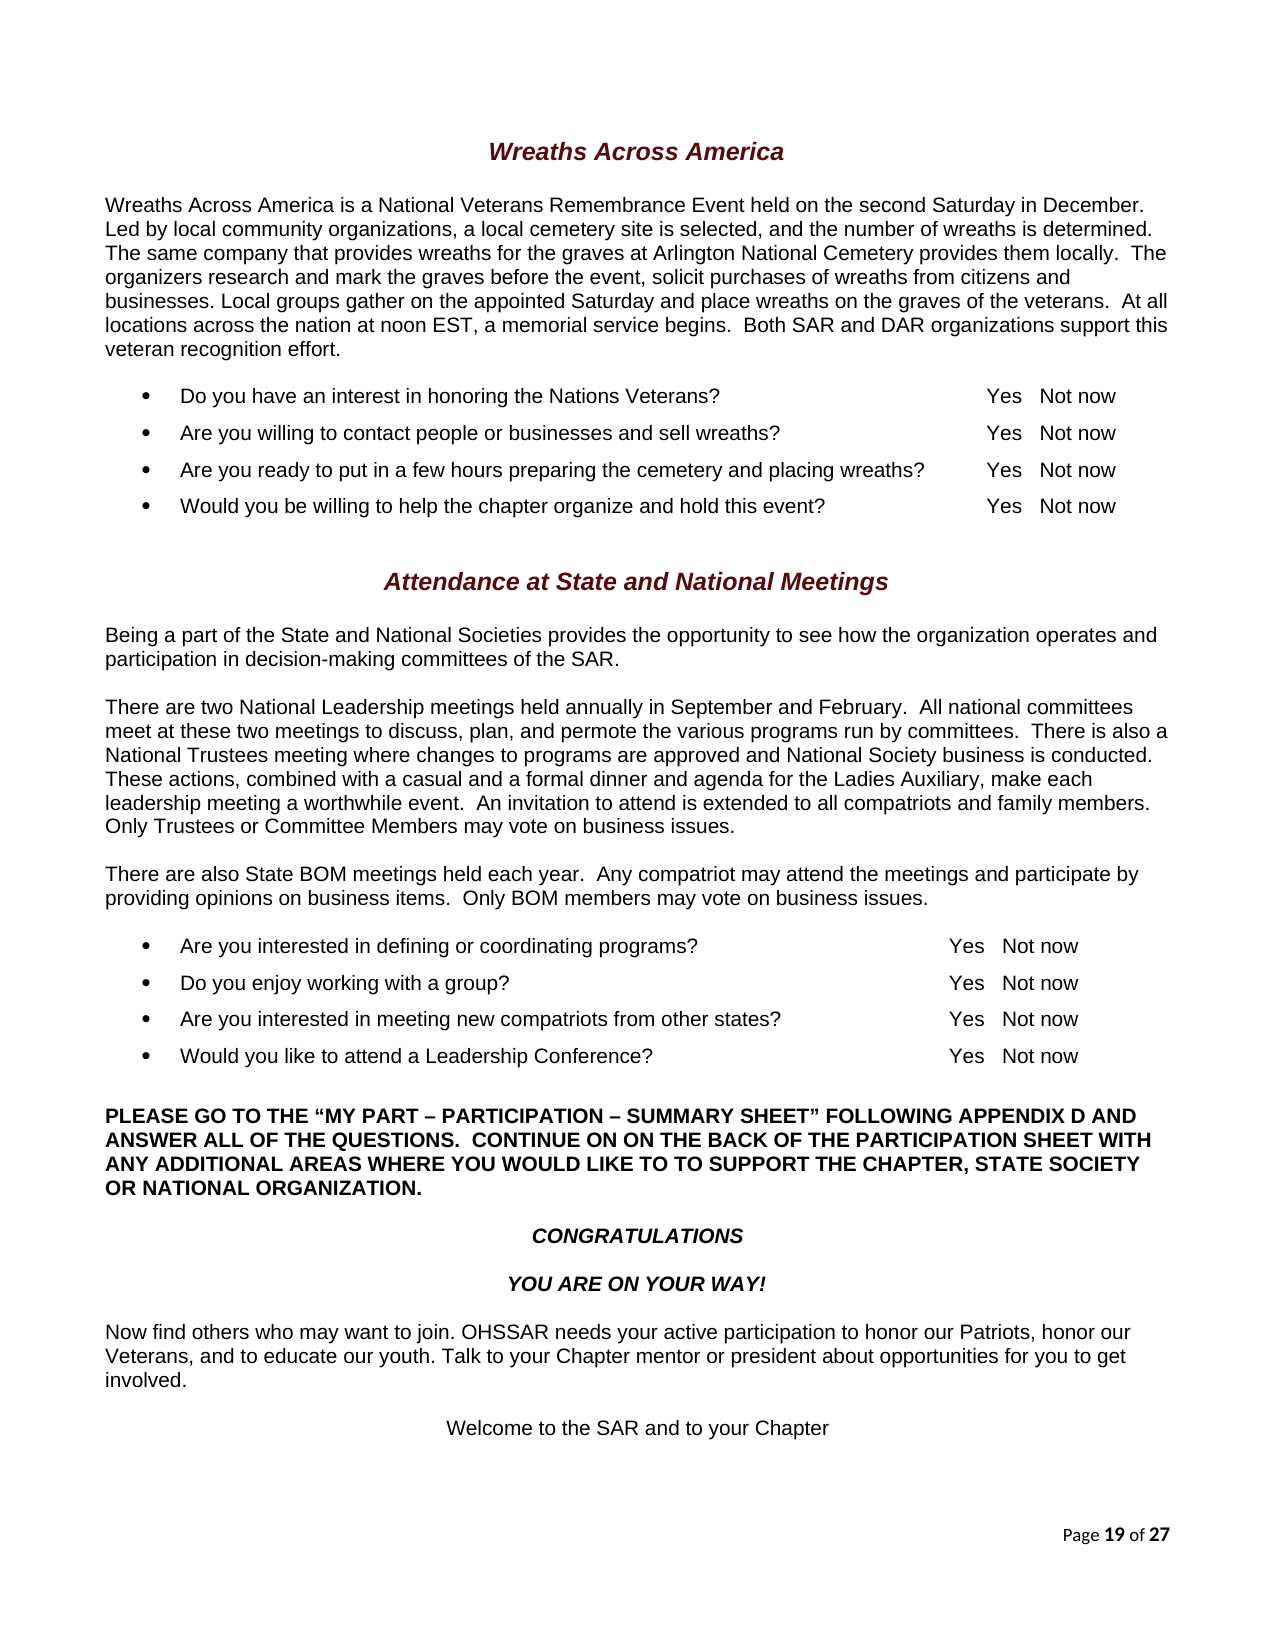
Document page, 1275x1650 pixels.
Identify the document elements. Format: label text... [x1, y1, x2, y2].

text Now find others who may want to join. OHSSAR needs your active participation to honor our Patriots, honor our Veterans, and to educate our youth. Talk to your Chapter mentor or president about opportunities for you to get involved. [105, 1320, 1170, 1392]
text PLEASE GO TO THE “MY PART – PARTICIPATION – SUMMARY SHEET” FOLLOWING APPENDIX D AND ANSWER ALL OF THE QUESTIONS. CONTINUE ON ON THE BACK OF THE PARTICIPATION SHEET WITH ANY ADDITIONAL AREAS WHERE YOU WOULD LIKE TO TO SUPPORT THE CHAPTER, STATE SOCIETY OR NATIONAL ORGANIZATION. [105, 1104, 1170, 1200]
text Wreaths Across America is a National Veterans Remembrance Event held on the second Saturday in December. Led by local community organizations, a local cemetery site is selected, and the number of wreaths is determined. The same company that provides wreaths for the graves at Arlington National Cemetery provides them locally. The organizers research and mark the graves before the event, solicit purchases of wreaths from citizens and businesses. Local groups gather on the appointed Saturday and place wreaths on the graves of the veterans. At all locations across the nation at noon EST, a memorial service begins. Both SAR and DAR organizations support this veteran recognition effort. [105, 193, 1170, 360]
list Are you willing to contact people or businesses and sell wreaths? Yes Not now [142, 421, 1170, 445]
list Do you have an interest in honoring the Nations Veterans? Yes Not now [142, 384, 1170, 408]
subtitle Attendance at State and National Meetings [105, 567, 1170, 596]
list Are you ready to put in a few hours preparing the cemetery and placing wreaths? Yes Not now [142, 457, 1170, 482]
list Are you interested in defining or coordinating programs? Yes Not now [142, 934, 1170, 958]
text There are also State BOM meetings held each year. Any compatriot may attend the meetings and participate by providing opinions on business items. Only BOM members may vote on business issues. [105, 862, 1170, 910]
text Welcome to the SAR and to your Chapter [105, 1416, 1170, 1440]
text CONGRATULATIONS [105, 1224, 1170, 1248]
text Being a part of the State and National Societies provides the opportunity to see how the organization operates and participation in decision-making committees of the SAR. [105, 623, 1170, 671]
list Would you be willing to help the chapter organize and hold this event? Yes Not now [142, 494, 1170, 518]
text There are two National Leadership meetings held annually in September and February. All national committees meet at these two meetings to discuss, plan, and permote the various programs run by committees. There is also a National Trustees meeting where changes to programs are approved and National Society business is conducted. These actions, combined with a casual and a formal dinner and agenda for the Ladies Auxiliary, make each leadership meeting a worthwhile event. An invitation to attend is extended to all compatriots and family members. Only Trustees or Committee Members may vote on business issues. [105, 694, 1170, 838]
text YOU ARE ON YOUR WAY! [105, 1272, 1170, 1296]
list Do you enjoy working with a group? Yes Not now [142, 971, 1170, 995]
subtitle Wreaths Across America [105, 137, 1170, 166]
list Are you interested in meeting new compatriots from other states? Yes Not now [142, 1007, 1170, 1031]
list Would you like to attend a Leadership Conference? Yes Not now [142, 1044, 1170, 1068]
